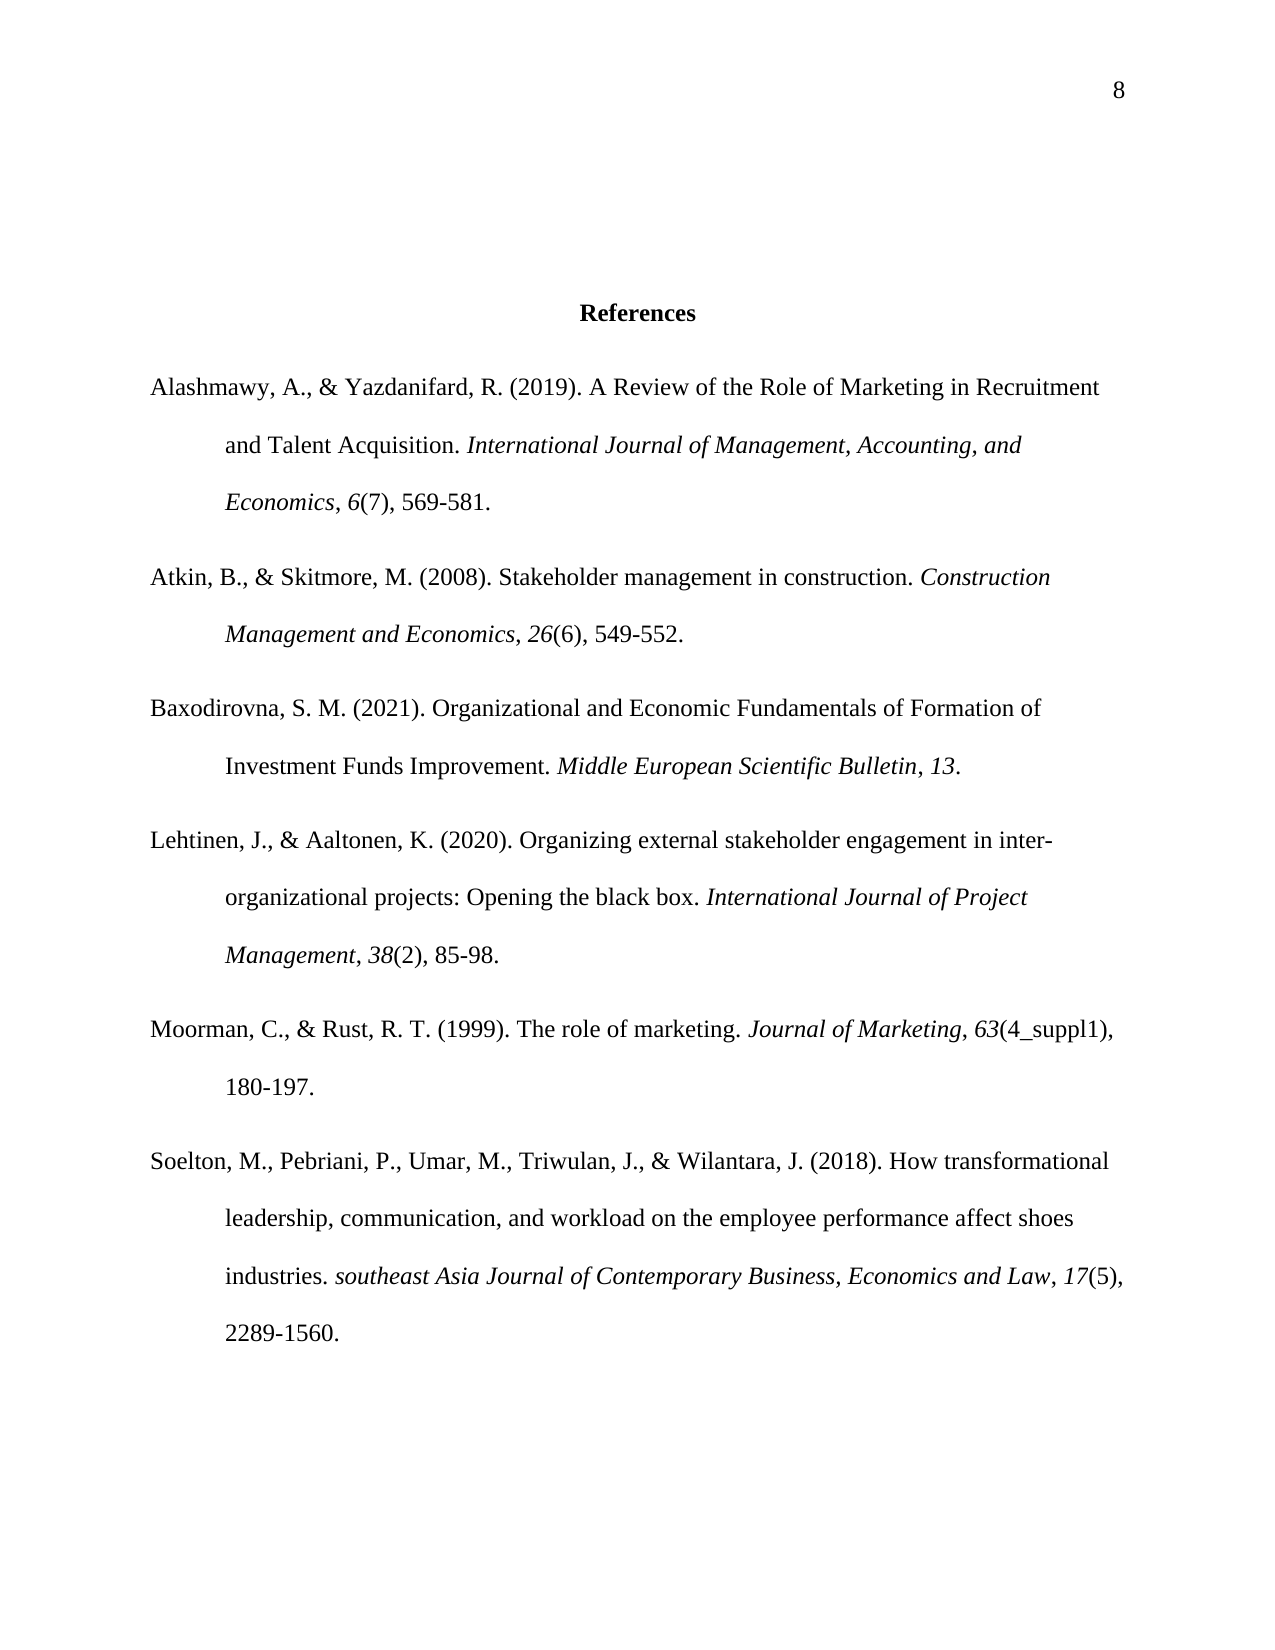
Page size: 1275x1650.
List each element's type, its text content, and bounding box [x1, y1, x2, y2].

text Alashmawy, A., & Yazdanifard, R. (2019). A Review of the Role of Marketing in Recruitment and Talent Acquisition. International Journal of Management, Accounting, and Economics, 6(7), 569-581. [150, 372, 1125, 516]
text Atkin, B., & Skitmore, M. (2008). Stakeholder management in construction. Construction Management and Economics, 26(6), 549-552. [150, 562, 1125, 648]
text Lehtinen, J., & Aaltonen, K. (2020). Organizing external stakeholder engagement in inter-organizational projects: Opening the black box. International Journal of Project Management, 38(2), 85-98. [150, 825, 1125, 969]
text Moorman, C., & Rust, R. T. (1999). The role of marketing. Journal of Marketing, 63(4_suppl1), 180-197. [150, 1014, 1125, 1100]
text References [150, 298, 1125, 327]
text Baxodirovna, S. M. (2021). Organizational and Economic Fundamentals of Formation of Investment Funds Improvement. Middle European Scientific Bulletin, 13. [150, 693, 1125, 779]
text Soelton, M., Pebriani, P., Umar, M., Triwulan, J., & Wilantara, J. (2018). How transformational leadership, communication, and workload on the employee performance affect shoes industries. southeast Asia Journal of Contemporary Business, Economics and Law, 17(5), 2289-1560. [150, 1146, 1125, 1347]
